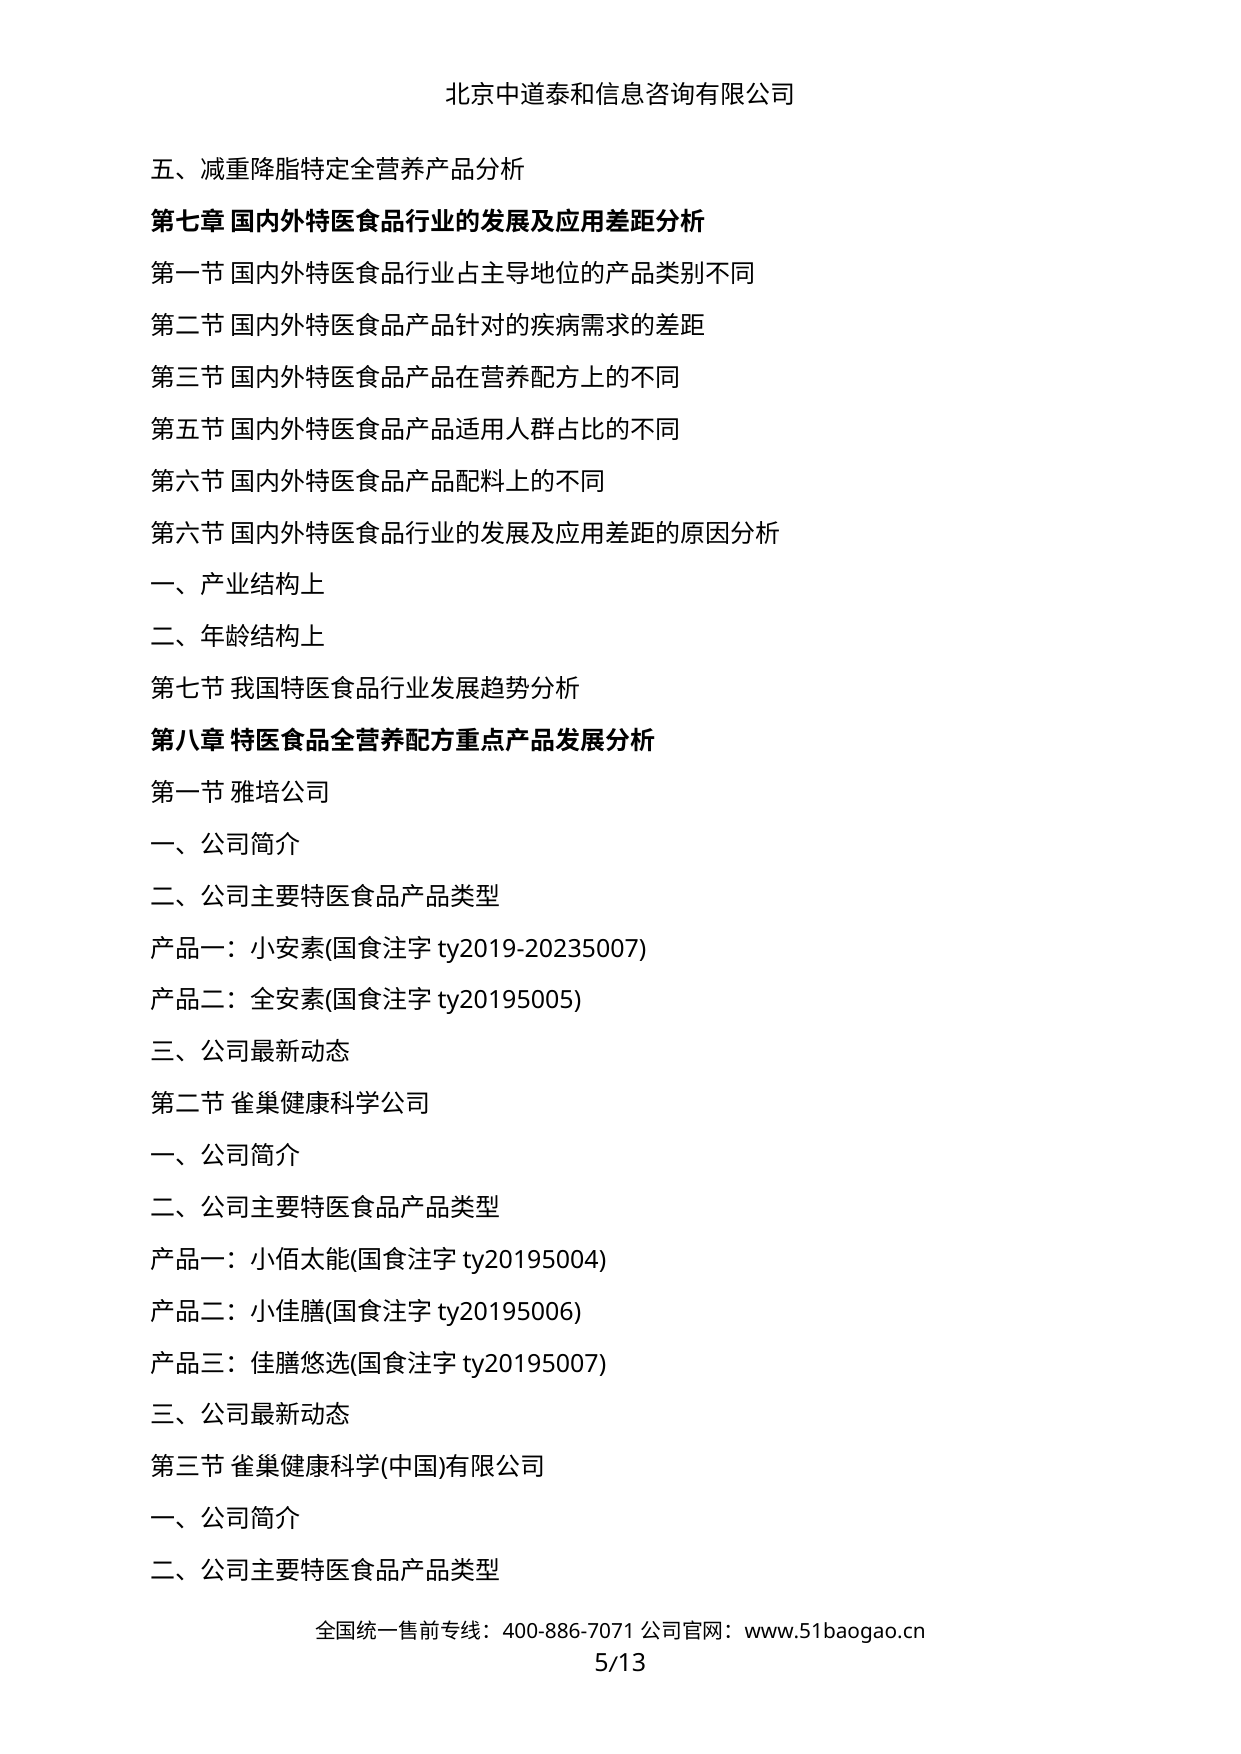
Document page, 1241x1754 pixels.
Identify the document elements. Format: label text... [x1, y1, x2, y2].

text 第六节 国内外特医食品产品配料上的不同 [150, 461, 1090, 497]
text 第六节 国内外特医食品行业的发展及应用差距的原因分析 [150, 513, 1090, 549]
text 第三节 国内外特医食品产品在营养配方上的不同 [150, 357, 1090, 394]
text 产品一：小安素(国食注字ty2019-20235007) [150, 928, 1090, 964]
text 第二节 国内外特医食品产品针对的疾病需求的差距 [150, 306, 1090, 342]
text 一、产业结构上 [150, 565, 1090, 601]
text 第七章 国内外特医食品行业的发展及应用差距分析 [150, 202, 1090, 238]
text 产品二：全安素(国食注字ty20195005) [150, 980, 1090, 1016]
text 产品一：小佰太能(国食注字ty20195004) [150, 1239, 1090, 1276]
text 第二节 雀巢健康科学公司 [150, 1084, 1090, 1120]
text 三、公司最新动态 [150, 1395, 1090, 1431]
text 一、公司简介 [150, 1499, 1090, 1535]
text 二、公司主要特医食品产品类型 [150, 1187, 1090, 1224]
text 五、减重降脂特定全营养产品分析 [150, 150, 1090, 186]
text 第五节 国内外特医食品产品适用人群占比的不同 [150, 409, 1090, 446]
text 产品二：小佳膳(国食注字ty20195006) [150, 1291, 1090, 1327]
text 第三节 雀巢健康科学(中国)有限公司 [150, 1447, 1090, 1483]
text 二、公司主要特医食品产品类型 [150, 876, 1090, 912]
text 第七节 我国特医食品行业发展趋势分析 [150, 669, 1090, 705]
text 产品三：佳膳悠选(国食注字ty20195007) [150, 1343, 1090, 1379]
text 二、年龄结构上 [150, 617, 1090, 653]
text 一、公司简介 [150, 824, 1090, 861]
text 第八章 特医食品全营养配方重点产品发展分析 [150, 721, 1090, 757]
text 第一节 雅培公司 [150, 772, 1090, 809]
text 第一节 国内外特医食品行业占主导地位的产品类别不同 [150, 254, 1090, 290]
text 三、公司最新动态 [150, 1032, 1090, 1068]
text 一、公司简介 [150, 1136, 1090, 1172]
text 二、公司主要特医食品产品类型 [150, 1551, 1090, 1587]
